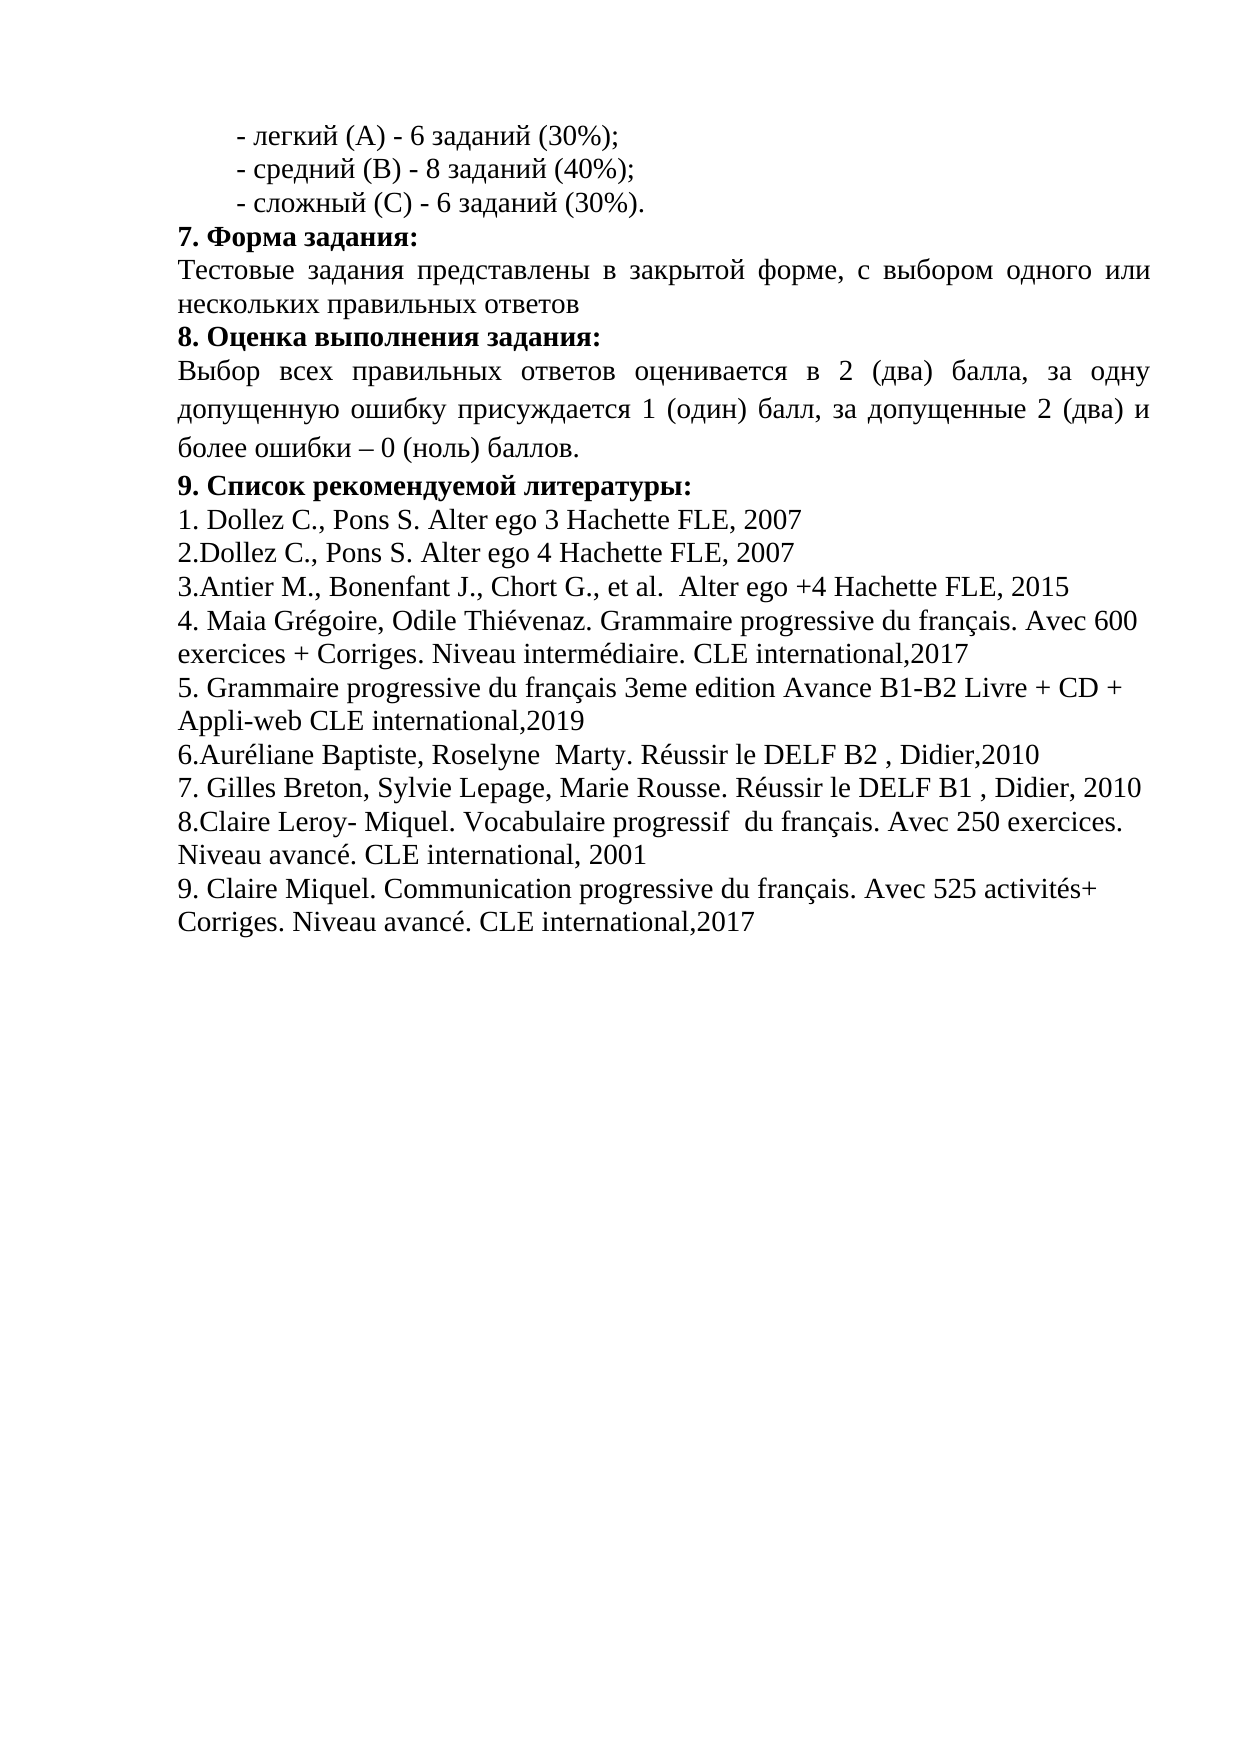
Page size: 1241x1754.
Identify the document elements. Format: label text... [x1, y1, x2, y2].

text 5. Grammaire progressive du français 3eme edition Avance B1-B2 Livre + CD + Appli-web CLE international,2019 [177, 670, 1152, 737]
text 6.Auréliane Baptiste, Roselyne Marty. Réussir le DELF B2 , Didier,2010 [177, 737, 1152, 770]
text 2.Dollez C., Pons S. Alter ego 4 Hachette FLE, 2007 [177, 536, 1152, 569]
text 4. Maia Grégoire, Odile Thiévenaz. Grammaire progressive du français. Avec 600 exercices + Corriges. Niveau intermédiaire. CLE international,2017 [177, 603, 1152, 670]
text 1. Dollez C., Pons S. Alter ego 3 Hachette FLE, 2007 [177, 502, 1152, 536]
text - сложный (C) - 6 заданий (30%). [236, 185, 1152, 219]
text 7. Gilles Breton, Sylvie Lepage, Marie Rousse. Réussir le DELF B1 , Didier, 2010 8.Claire Leroy- Miquel. Vocabulaire progressif du français. Avec 250 exercices. Niveau avancé. CLE international, 2001 9. Claire Miquel. Communication progressive du français. Avec 525 activités+ Corriges. Niveau avancé. CLE international,2017 [177, 770, 1152, 966]
text - легкий (A) - 6 заданий (30%); [236, 118, 1152, 152]
text 9. Список рекомендуемой литературы: [177, 468, 1152, 502]
text 8. Оценка выполнения задания: [177, 319, 1152, 353]
text - средний (B) - 8 заданий (40%); [236, 152, 1152, 185]
text Тестовые задания представлены в закрытой форме, с выбором одного или нескольких правильных ответов [177, 252, 1152, 319]
text 7. Форма задания: [177, 219, 1152, 252]
text 3.Antier M., Bonenfant J., Chort G., et al. Alter ego +4 Hachette FLE, 2015 [177, 569, 1152, 603]
text Выбор всех правильных ответов оценивается в 2 (два) балла, за одну допущенную ошибку присуждается 1 (один) балл, за допущенные 2 (два) и более ошибки – 0 (ноль) баллов. [177, 353, 1152, 463]
